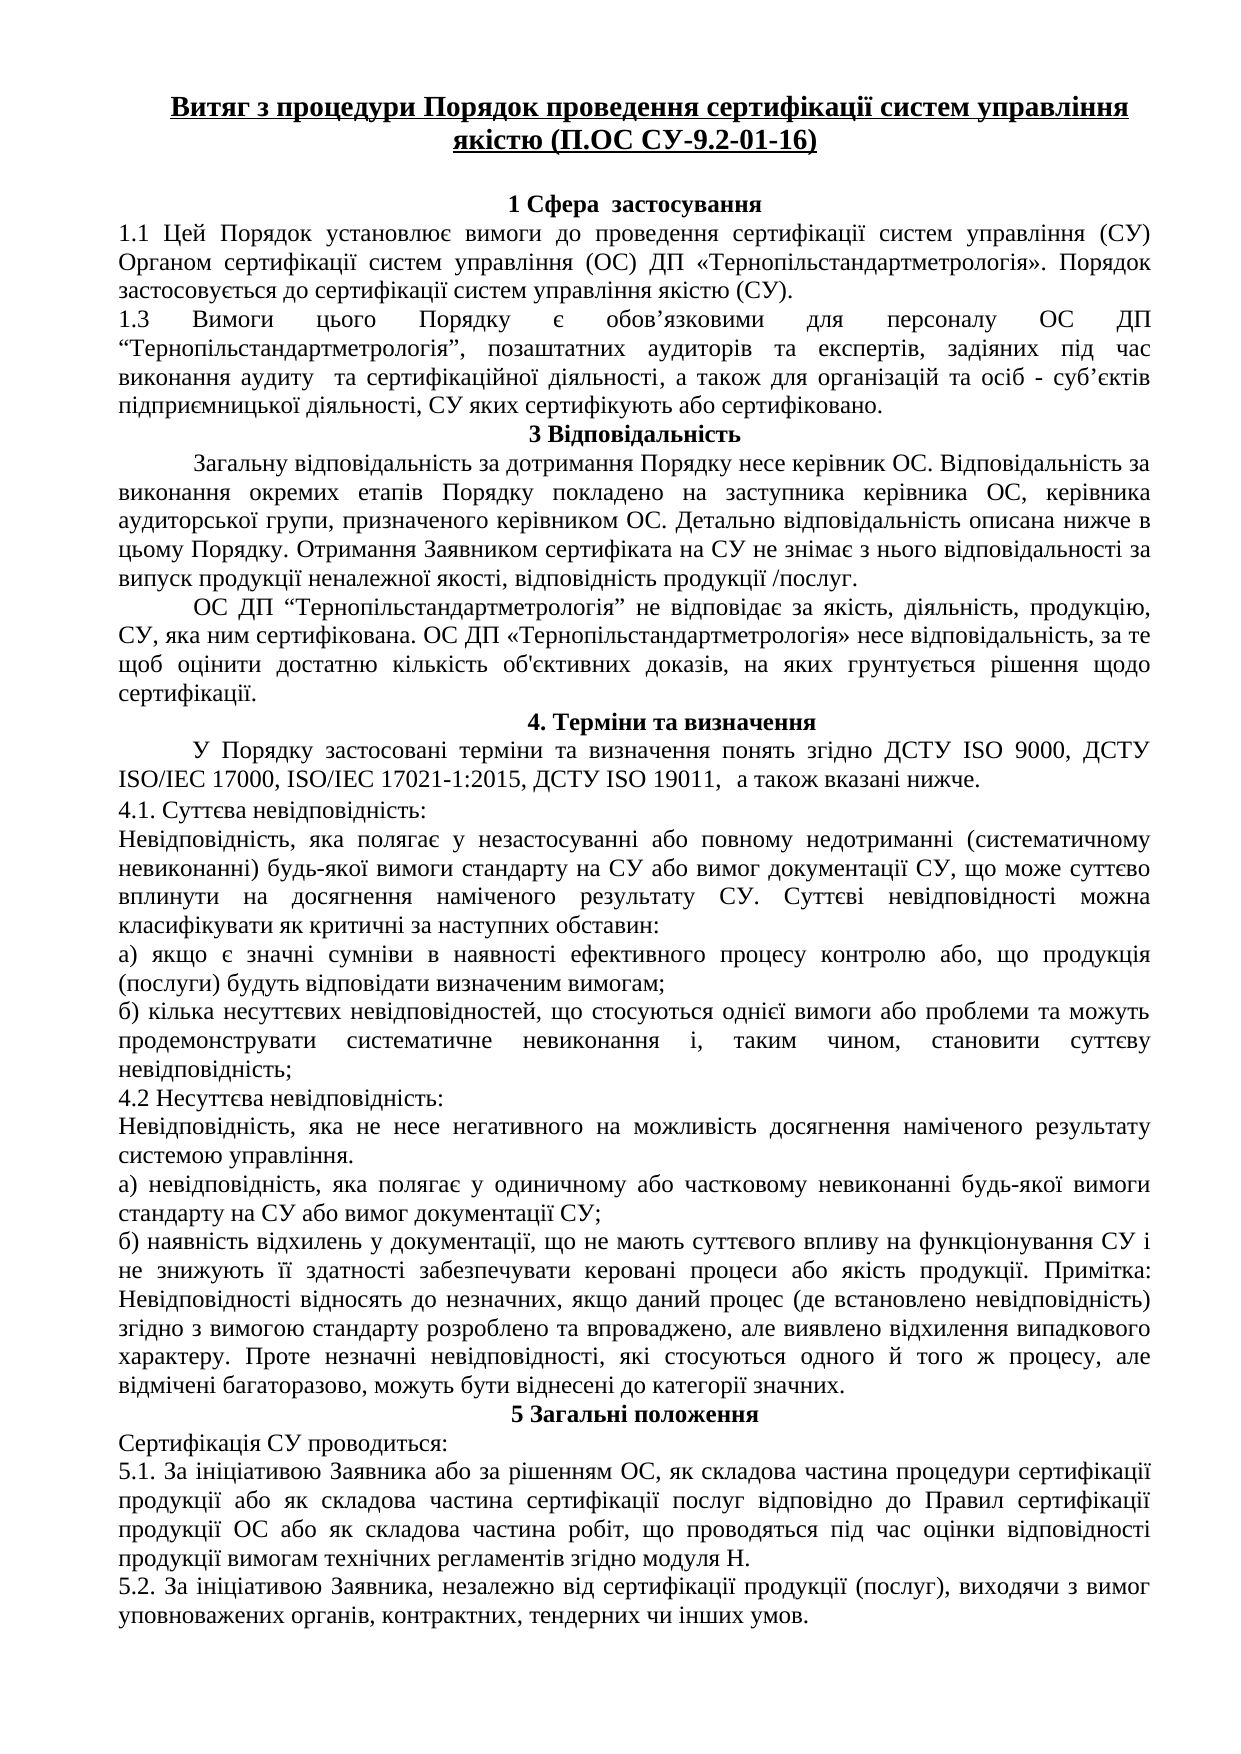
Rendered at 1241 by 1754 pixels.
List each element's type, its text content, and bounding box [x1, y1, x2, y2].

text а) невідповідність, яка полягає у одиничному або частковому невиконанні будь-якої вимоги стандарту на СУ або вимог документації СУ; [118, 1169, 1152, 1226]
text Витяг з процедури Порядок проведення сертифікації систем управління якістю (П.ОС СУ-9.2-01-16) [118, 89, 1152, 156]
text Невідповідність, яка не несе негативного на можливість досягнення наміченого результату системою управління. [118, 1111, 1152, 1169]
text 5.2. За ініціативою Заявника, незалежно від сертифікації продукції (послуг), виходячи з вимог уповноважених органів, контрактних, тендерних чи інших умов. [118, 1571, 1152, 1629]
text Сертифікація СУ проводиться: [118, 1428, 1152, 1456]
text ОС ДП “Тернопільстандартметрологія” не відповідає за якість, діяльність, продукцію, СУ, яка ним сертифікована. ОС ДП «Тернопільстандартметрологія» несе відповідальність, за те щоб оцінити достатню кількість об'єктивних доказів, на яких грунтується рішення щодо сертифікації. [118, 592, 1152, 707]
text 3 Відповідальність [118, 419, 1152, 448]
text 5.1. За ініціативою Заявника або за рішенням ОС, як складова частина процедури сертифікації продукції або як складова частина сертифікації послуг відповідно до Правил сертифікації продукції ОС або як складова частина робіт, що проводяться під час оцінки відповідності продукції вимогам технічних регламентів згідно модуля Н. [118, 1456, 1152, 1571]
text 4. Терміни та визначення [118, 707, 1152, 736]
text Невідповідність, яка полягає у незастосуванні або повному недотриманні (систематичному невиконанні) будь-якої вимоги стандарту на СУ або вимог документації СУ, що може суттєво вплинути на досягнення наміченого результату СУ. Суттєві невідповідності можна класифікувати як критичні за наступних обставин: [118, 824, 1152, 939]
text 4.2 Несуттєва невідповідність: [118, 1083, 1152, 1111]
text 5 Загальні положення [118, 1399, 1152, 1428]
text У Порядку застосовані терміни та визначення понять згідно ДСТУ ISO 9000, ДСТУ ISO/IEC 17000, ISO/IEC 17021-1:2015, ДСТУ ISO 19011, а також вказані нижче. [118, 736, 1152, 795]
text б) наявність відхилень у документації, що не мають суттєвого впливу на функціонування СУ і не знижують її здатності забезпечувати керовані процеси або якість продукції. Примітка: Невідповідності відносять до незначних, якщо даний процес (де встановлено невідповідність) згідно з вимогою стандарту розроблено та впроваджено, але виявлено відхилення випадкового характеру. Проте незначні невідповідності, які стосуються одного й того ж процесу, але відмічені багаторазово, можуть бути віднесені до категорії значних. [118, 1226, 1152, 1399]
text 1.1 Цей Порядок установлює вимоги до проведення сертифікації систем управління (СУ) Органом сертифікації систем управління (ОС) ДП «Тернопільстандартметрологія». Порядок застосовується до сертифікації систем управління якістю (СУ). [118, 218, 1152, 304]
text б) кілька несуттєвих невідповідностей, що стосуються однієї вимоги або проблеми та можуть продемонструвати систематичне невиконання і, таким чином, становити суттєву невідповідність; [118, 996, 1152, 1083]
text 1.3 Вимоги цього Порядку є обов’язковими для персоналу ОС ДП “Тернопільстандартметрологія”, позаштатних аудиторів та експертів, задіяних під час виконання аудиту та сертифікаційної діяльності, а також для організацій та осіб - суб’єктів підприємницької діяльності, СУ яких сертифікують або сертифіковано. [118, 304, 1152, 419]
text 1 Сфера застосування [118, 189, 1152, 218]
text 4.1. Суттєва невідповідність: [118, 795, 1152, 824]
text Загальну відповідальність за дотримання Порядку несе керівник ОС. Відповідальність за виконання окремих етапів Порядку покладено на заступника керівника ОС, керівника аудиторської групи, призначеного керівником ОС. Детально відповідальність описана нижче в цьому Порядку. Отримання Заявником сертифіката на СУ не знімає з нього відповідальності за випуск продукції неналежної якості, відповідність продукції /послуг. [118, 448, 1152, 592]
text а) якщо є значні сумніви в наявності ефективного процесу контролю або, що продукція (послуги) будуть відповідати визначеним вимогам; [118, 939, 1152, 996]
